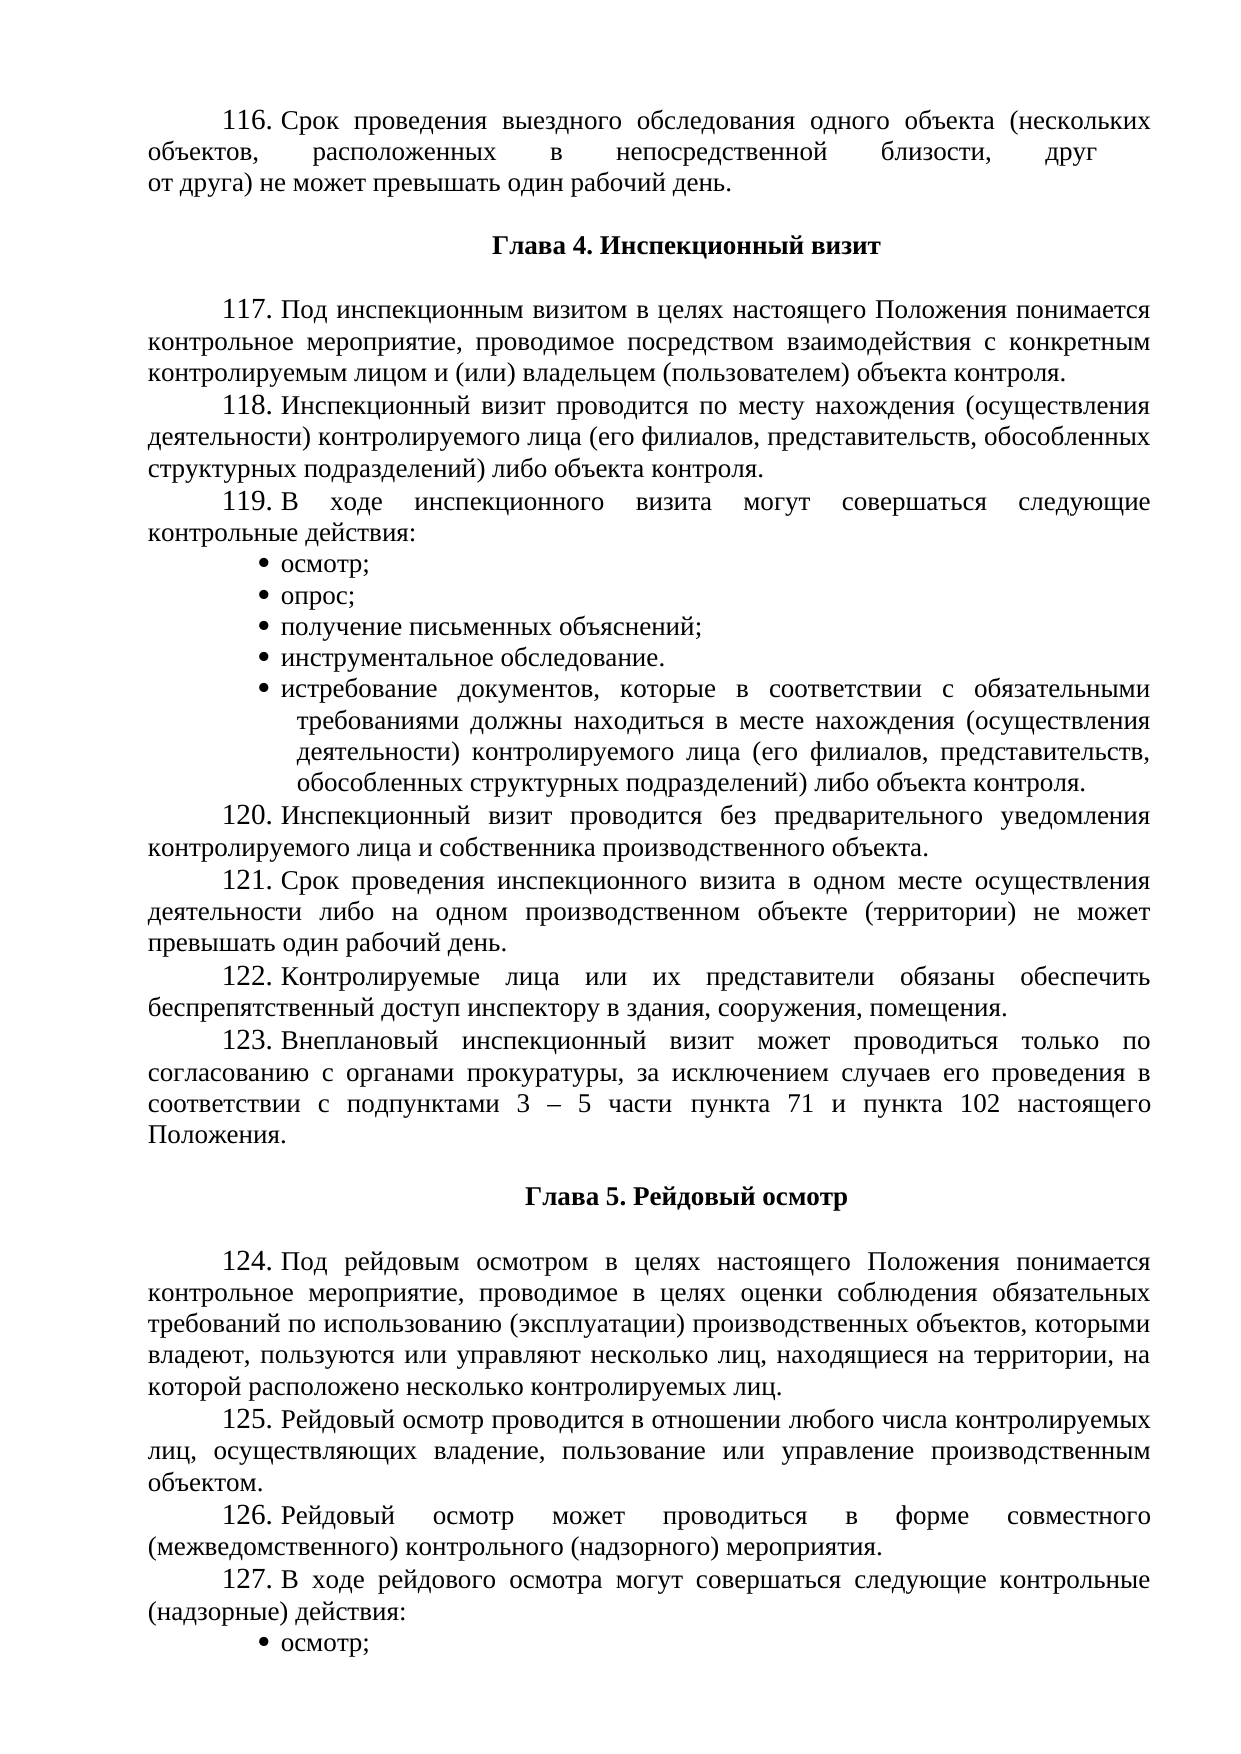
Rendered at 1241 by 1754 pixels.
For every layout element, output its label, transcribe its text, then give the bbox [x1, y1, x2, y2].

list истребование документов, которые в соответствии с обязательными требованиями должны находиться в месте нахождения (осуществления деятельности) контролируемого лица (его филиалов, представительств, обособленных структурных подразделений) либо объекта контроля. [259, 672, 1152, 797]
list Инспекционный визит проводится без предварительного уведомления контролируемого лица и собственника производственного объекта. [148, 797, 1152, 862]
list осмотр; [259, 547, 1152, 579]
list инструментальное обследование. [259, 641, 1152, 672]
list Срок проведения инспекционного визита в одном месте осуществления деятельности либо на одном производственном объекте (территории) не может превышать один рабочий день. [148, 862, 1152, 958]
list осмотр; [259, 1626, 1152, 1657]
list Рейдовый осмотр проводится в отношении любого числа контролируемых лиц, осуществляющих владение, пользование или управление производственным объектом. [148, 1401, 1152, 1497]
list Внеплановый инспекционный визит может проводиться только по согласованию с органами прокуратуры, за исключением случаев его проведения в соответствии с подпунктами 3 – 5 части пункта 71 и пункта 102 настоящего Положения. [148, 1022, 1152, 1149]
list В ходе рейдового осмотра могут совершаться следующие контрольные (надзорные) действия: [148, 1561, 1152, 1626]
text Глава 4. Инспекционный визит [148, 229, 1152, 260]
list Инспекционный визит проводится по месту нахождения (осуществления деятельности) контролируемого лица (его филиалов, представительств, обособленных структурных подразделений) либо объекта контроля. [148, 387, 1152, 483]
list Рейдовый осмотр может проводиться в форме совместного (межведомственного) контрольного (надзорного) мероприятия. [148, 1497, 1152, 1561]
list В ходе инспекционного визита могут совершаться следующие контрольные действия: [148, 483, 1152, 547]
text Глава 5. Рейдовый осмотр [148, 1181, 1152, 1212]
list Срок проведения выездного обследования одного объекта (нескольких объектов, расположенных в непосредственной близости, друг от друга) не может превышать один рабочий день. [148, 102, 1152, 198]
list Под рейдовым осмотром в целях настоящего Положения понимается контрольное мероприятие, проводимое в целях оценки соблюдения обязательных требований по использованию (эксплуатации) производственных объектов, которыми владеют, пользуются или управляют несколько лиц, находящиеся на территории, на которой расположено несколько контролируемых лиц. [148, 1243, 1152, 1401]
list получение письменных объяснений; [259, 610, 1152, 641]
list Контролируемые лица или их представители обязаны обеспечить беспрепятственный доступ инспектору в здания, сооружения, помещения. [148, 958, 1152, 1022]
list Под инспекционным визитом в целях настоящего Положения понимается контрольное мероприятие, проводимое посредством взаимодействия с конкретным контролируемым лицом и (или) владельцем (пользователем) объекта контроля. [148, 291, 1152, 387]
list опрос; [259, 579, 1152, 610]
